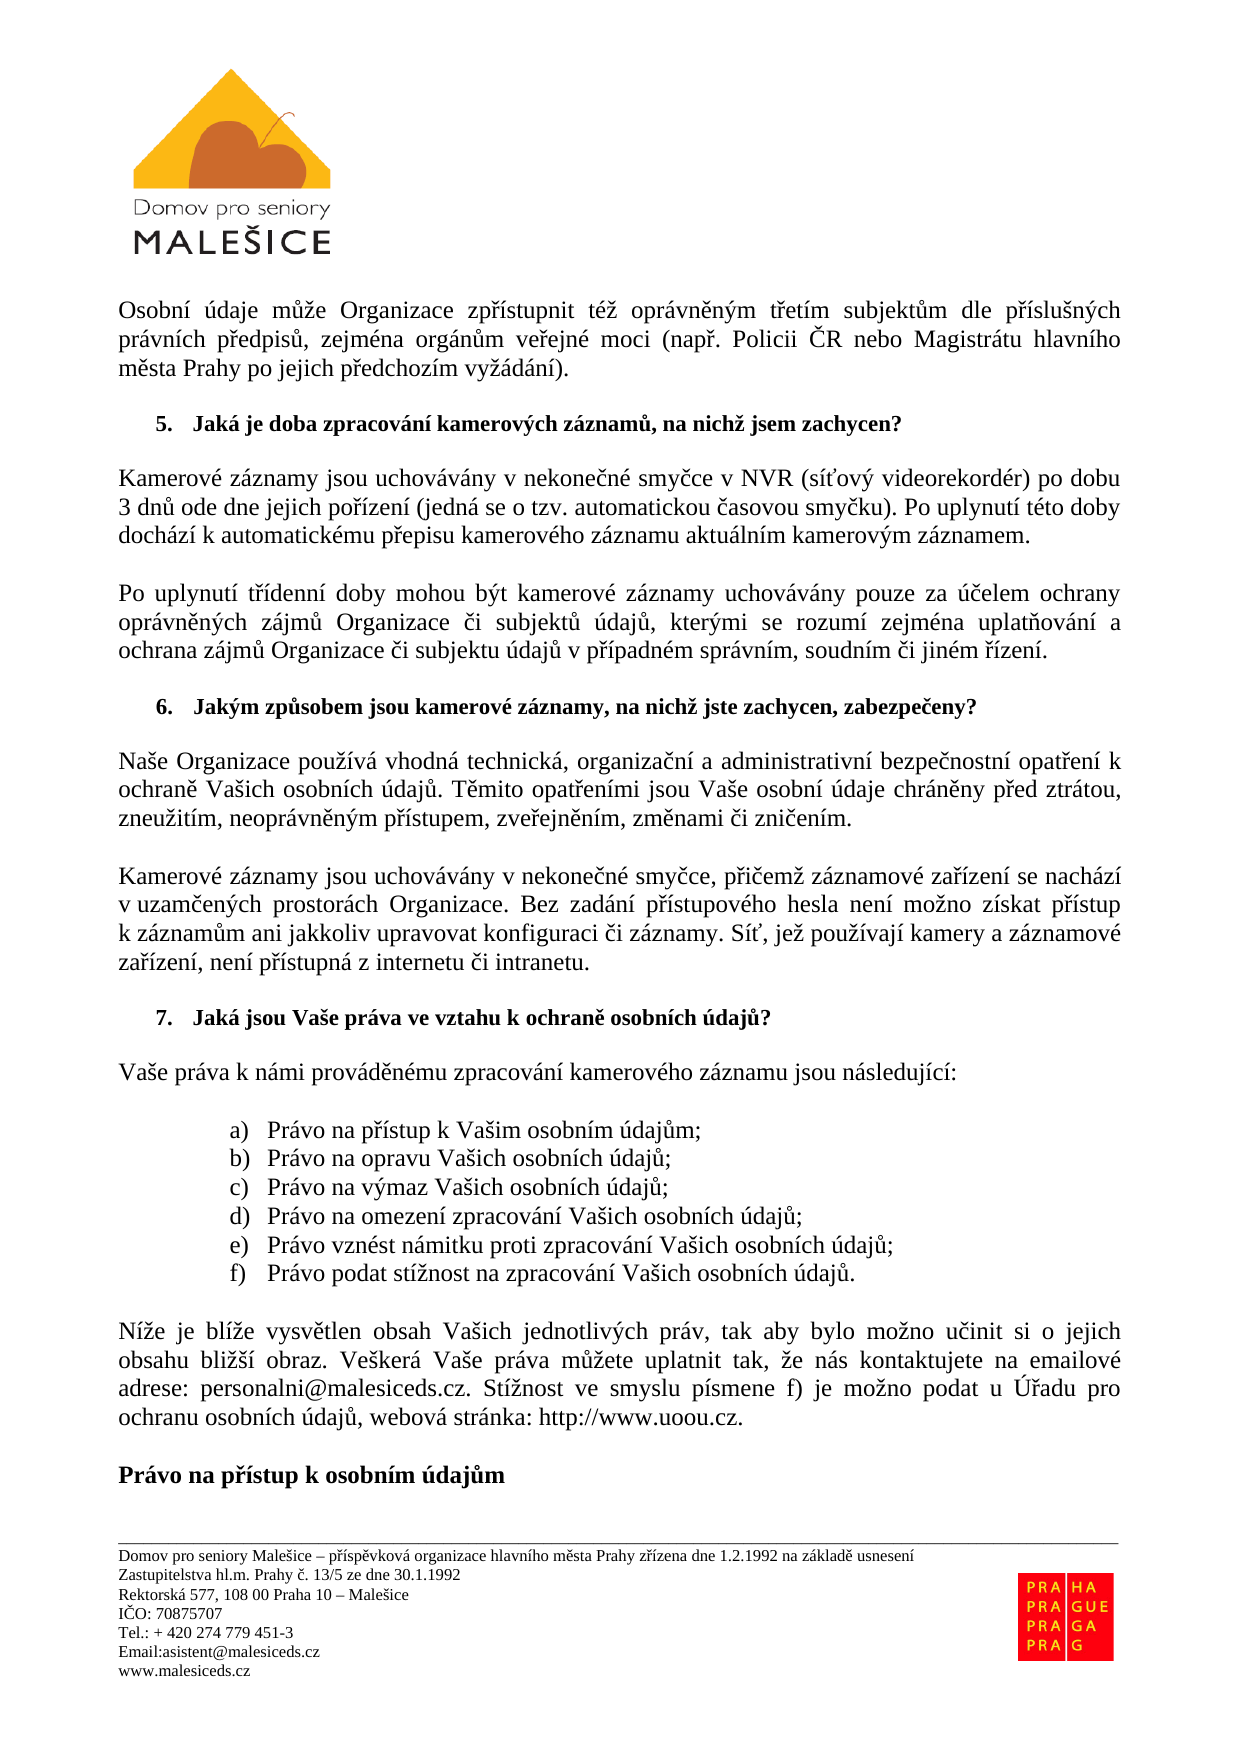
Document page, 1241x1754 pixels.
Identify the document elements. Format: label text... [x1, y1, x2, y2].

list Jaká je doba zpracování kamerových záznamů, na nichž jsem zachycen? [155, 410, 1122, 437]
list Jaká jsou Vaše práva ve vztahu k ochraně osobních údajů? [155, 1004, 1122, 1031]
list Právo na výmaz Vašich osobních údajů; [229, 1172, 1122, 1201]
list Jakým způsobem jsou kamerové záznamy, na nichž jste zachycen, zabezpečeny? [156, 693, 1122, 719]
text Vaše práva k námi prováděnému zpracování kamerového záznamu jsou následující: [118, 1057, 1122, 1086]
list Právo podat stížnost na zpracování Vašich osobních údajů. [229, 1258, 1122, 1287]
list Právo na opravu Vašich osobních údajů; [229, 1143, 1122, 1172]
picture [118, 64, 348, 275]
picture [1018, 1573, 1114, 1661]
text Osobní údaje může Organizace zpřístupnit též oprávněným třetím subjektům dle příslušných právních předpisů, zejména orgánům veřejné moci (např. Policii ČR nebo Magistrátu hlavního města Prahy po jejich předchozím vyžádání). [118, 295, 1122, 382]
text Právo na přístup k osobním údajům [118, 1460, 1122, 1488]
list Právo na přístup k Vašim osobním údajům; [229, 1115, 1122, 1143]
list Právo vznést námitku proti zpracování Vašich osobních údajů; [229, 1230, 1122, 1258]
text Kamerové záznamy jsou uchovávány v nekonečné smyčce v NVR (síťový videorekordér) po dobu 3 dnů ode dne jejich pořízení (jedná se o tzv. automatickou časovou smyčku). Po uplynutí této doby dochází k automatickému přepisu kamerového záznamu aktuálním kamerovým záznamem. [118, 463, 1122, 549]
text Kamerové záznamy jsou uchovávány v nekonečné smyčce, přičemž záznamové zařízení se nachází v uzamčených prostorách Organizace. Bez zadání přístupového hesla není možno získat přístup k záznamům ani jakkoliv upravovat konfiguraci či záznamy. Síť, jež používají kamery a záznamové zařízení, není přístupná z internetu či intranetu. [118, 861, 1122, 976]
text Naše Organizace používá vhodná technická, organizační a administrativní bezpečnostní opatření k ochraně Vašich osobních údajů. Těmito opatřeními jsou Vaše osobní údaje chráněny před ztrátou, zneužitím, neoprávněným přístupem, zveřejněním, změnami či zničením. [118, 746, 1122, 832]
text Níže je blíže vysvětlen obsah Vašich jednotlivých práv, tak aby bylo možno učinit si o jejich obsahu bližší obraz. Veškerá Vaše práva můžete uplatnit tak, že nás kontaktujete na emailové adrese: personalni@malesiceds.cz. Stížnost ve smyslu písmene f) je možno podat u Úřadu pro ochranu osobních údajů, webová stránka: http://www.uoou.cz. [118, 1316, 1122, 1431]
text Po uplynutí třídenní doby mohou být kamerové záznamy uchovávány pouze za účelem ochrany oprávněných zájmů Organizace či subjektů údajů, kterými se rozumí zejména uplatňování a ochrana zájmů Organizace či subjektu údajů v případném správním, soudním či jiném řízení. [118, 578, 1122, 664]
list Právo na omezení zpracování Vašich osobních údajů; [229, 1201, 1122, 1230]
